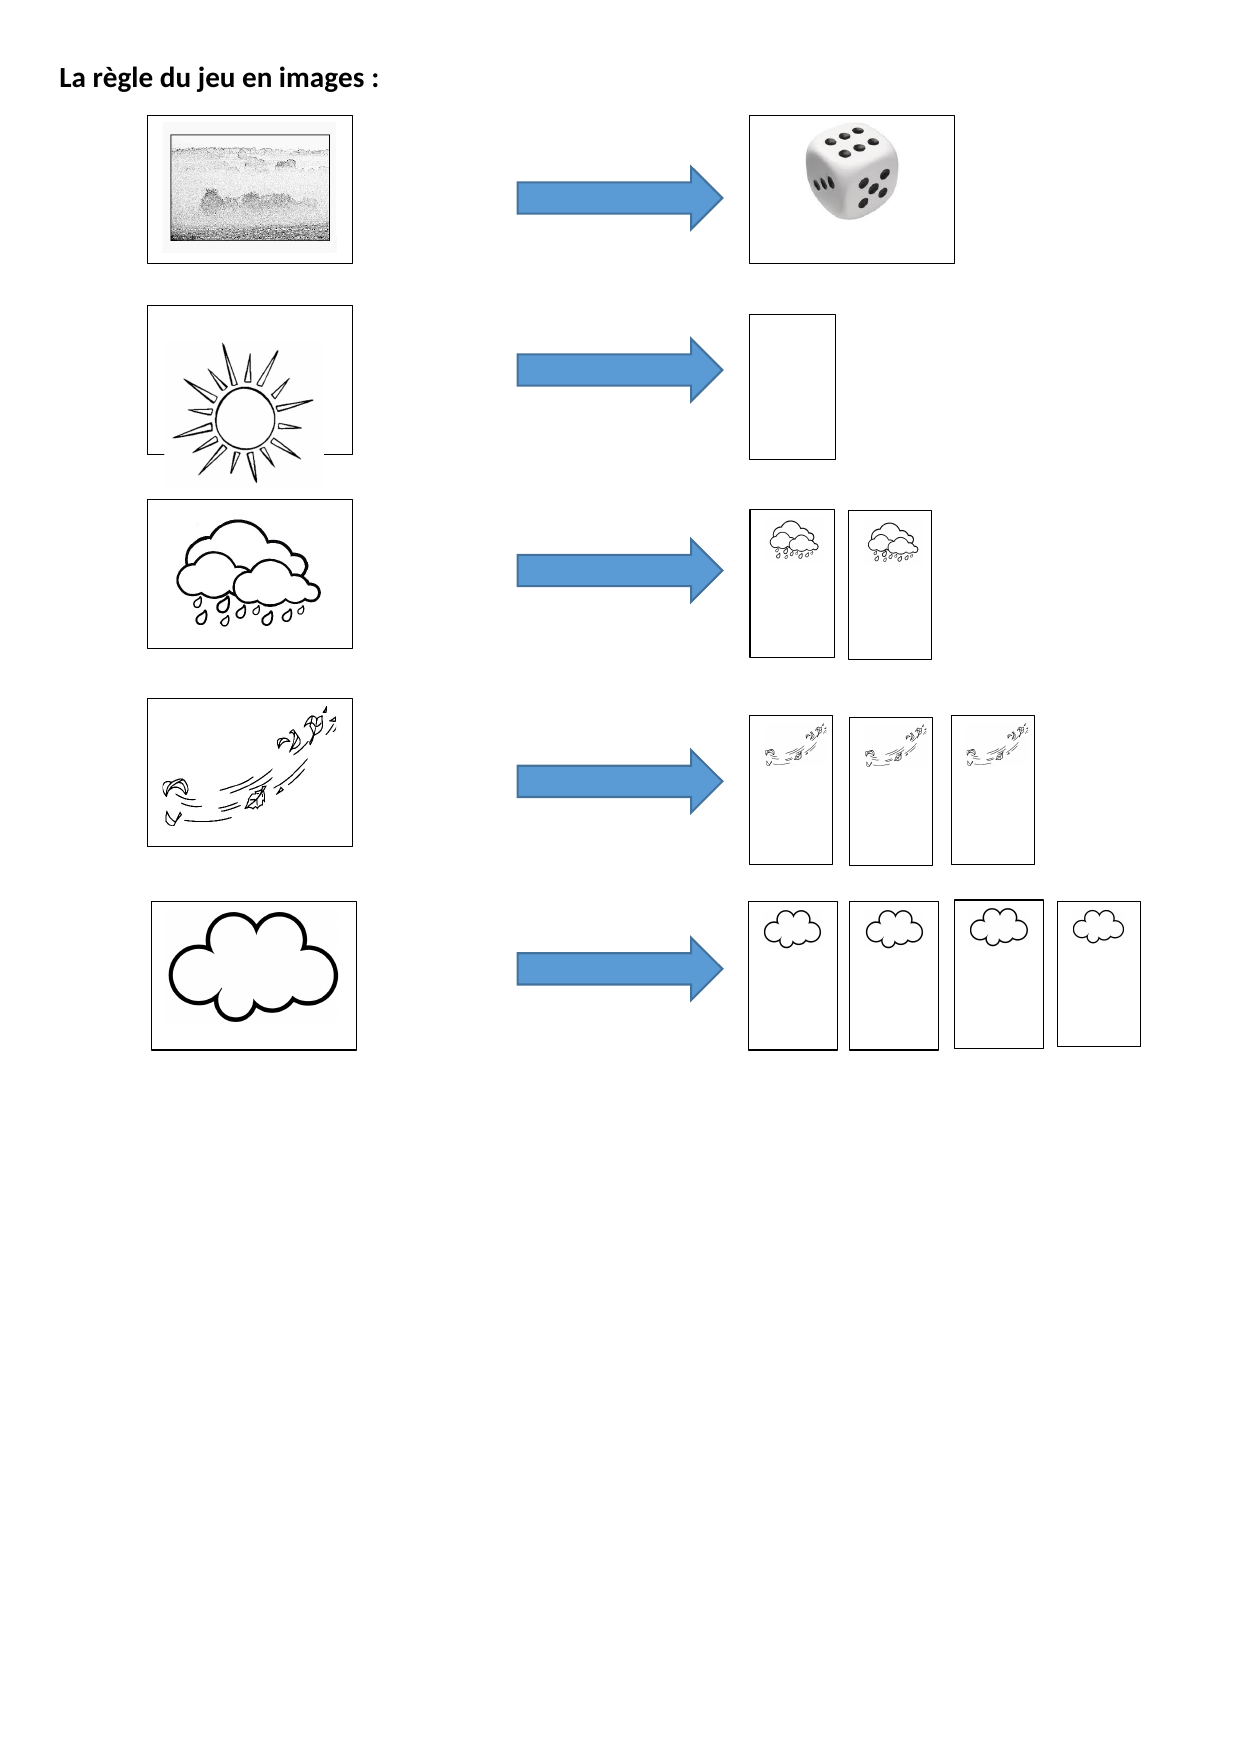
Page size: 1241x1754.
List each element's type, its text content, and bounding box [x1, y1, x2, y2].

picture [765, 723, 827, 766]
picture [969, 907, 1029, 947]
picture [162, 507, 337, 638]
picture [165, 341, 324, 486]
picture [765, 517, 824, 563]
picture [966, 723, 1029, 766]
picture [763, 909, 822, 949]
picture [865, 909, 924, 949]
picture [765, 122, 939, 220]
picture [162, 122, 337, 253]
picture [1072, 909, 1125, 944]
picture [166, 909, 341, 1024]
picture [162, 706, 337, 826]
picture [863, 518, 924, 566]
picture [865, 724, 927, 767]
text La règle du jeu en images : [59, 59, 1092, 95]
